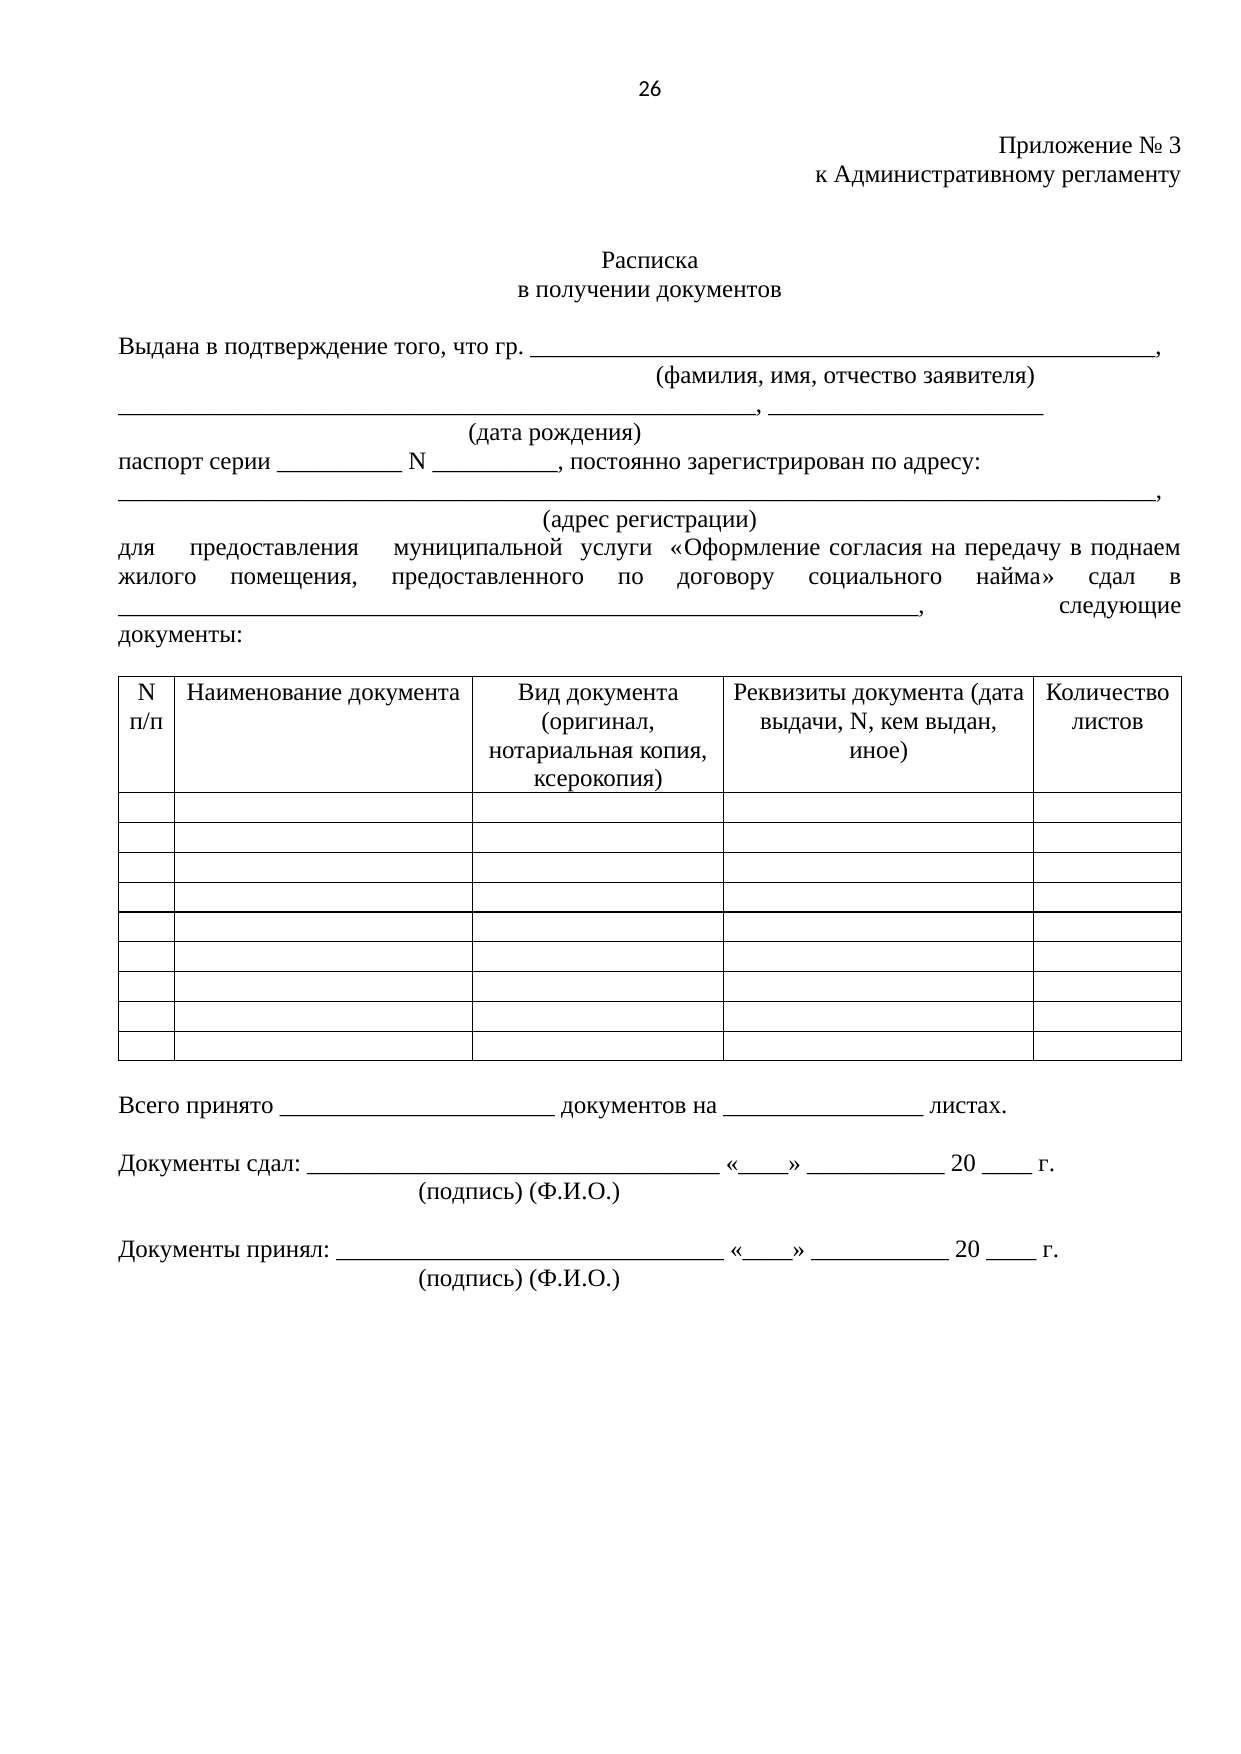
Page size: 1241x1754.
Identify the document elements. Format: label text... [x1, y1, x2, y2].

table_cell [1034, 972, 1181, 1001]
table_cell [724, 793, 1033, 822]
table_cell [119, 1032, 174, 1060]
table_cell [724, 913, 1033, 941]
table_cell [175, 1002, 472, 1031]
table_cell [175, 823, 472, 852]
table_cell [473, 823, 723, 852]
text (дата рождения) [118, 417, 1181, 446]
table_cell [724, 972, 1033, 1001]
table_cell [1034, 793, 1181, 822]
table_cell [724, 883, 1033, 911]
table_cell [473, 913, 723, 941]
table_cell [1034, 942, 1181, 971]
table_cell [724, 1032, 1033, 1060]
table_cell [175, 1032, 472, 1060]
text Всего принято ______________________ документов на ________________ листах. [118, 1090, 1181, 1119]
table_cell [1034, 823, 1181, 852]
table_cell [1034, 1002, 1181, 1031]
text Документы принял: _______________________________ «____» ___________ 20 ____ г. [118, 1234, 1181, 1263]
table_cell [473, 853, 723, 882]
text (фамилия, имя, отчество заявителя) [118, 360, 1181, 389]
table_cell [119, 853, 174, 882]
table_cell [175, 942, 472, 971]
table_cell [175, 883, 472, 911]
table_header Наименование документа [175, 677, 472, 792]
table_cell [119, 823, 174, 852]
table_cell [1034, 853, 1181, 882]
table_cell [473, 883, 723, 911]
table_header Вид документа (оригинал, нотариальная копия, ксерокопия) [473, 677, 723, 792]
table_cell [119, 972, 174, 1001]
table_cell [119, 793, 174, 822]
table_cell [724, 853, 1033, 882]
table_cell [119, 913, 174, 941]
text Расписка [118, 245, 1181, 274]
table_cell [119, 1002, 174, 1031]
text для предоставления муниципальной услуги «Оформление согласия на передачу в поднаем жилого помещения, предоставленного по договору социального найма» сдал в ________________________________________________________________, следующие документы: [118, 532, 1181, 647]
text Приложение № 3 [118, 130, 1181, 159]
text ___________________________________________________, ______________________ [118, 389, 1181, 417]
text паспорт серии __________ N __________, постоянно зарегистрирован по адресу: [118, 446, 1181, 475]
table_cell [724, 1002, 1033, 1031]
table_cell [175, 913, 472, 941]
table_cell [473, 942, 723, 971]
text Документы сдал: _________________________________ «____» ___________ 20 ____ г. [118, 1148, 1181, 1176]
text (подпись) (Ф.И.О.) [118, 1176, 1181, 1205]
table_header Реквизиты документа (дата выдачи, N, кем выдан, иное) [724, 677, 1033, 792]
table_cell [119, 942, 174, 971]
table_cell [724, 823, 1033, 852]
table_cell [473, 1002, 723, 1031]
table_cell [473, 972, 723, 1001]
table_cell [473, 1032, 723, 1060]
text (адрес регистрации) [118, 504, 1181, 532]
table_cell [1034, 1032, 1181, 1060]
table_cell [175, 853, 472, 882]
table_header N п/п [119, 677, 174, 792]
table_cell [119, 883, 174, 911]
table_cell [724, 942, 1033, 971]
text (подпись) (Ф.И.О.) [118, 1263, 1181, 1291]
text в получении документов [118, 274, 1181, 302]
table_cell [175, 972, 472, 1001]
table_header Количество листов [1034, 677, 1181, 792]
table_cell [473, 793, 723, 822]
text ___________________________________________________________________________________, [118, 475, 1181, 504]
text к Административному регламенту [118, 159, 1181, 187]
table_cell [175, 793, 472, 822]
table_cell [1034, 913, 1181, 941]
text Выдана в подтверждение того, что гр. __________________________________________________, [118, 331, 1181, 360]
table_cell [1034, 883, 1181, 911]
